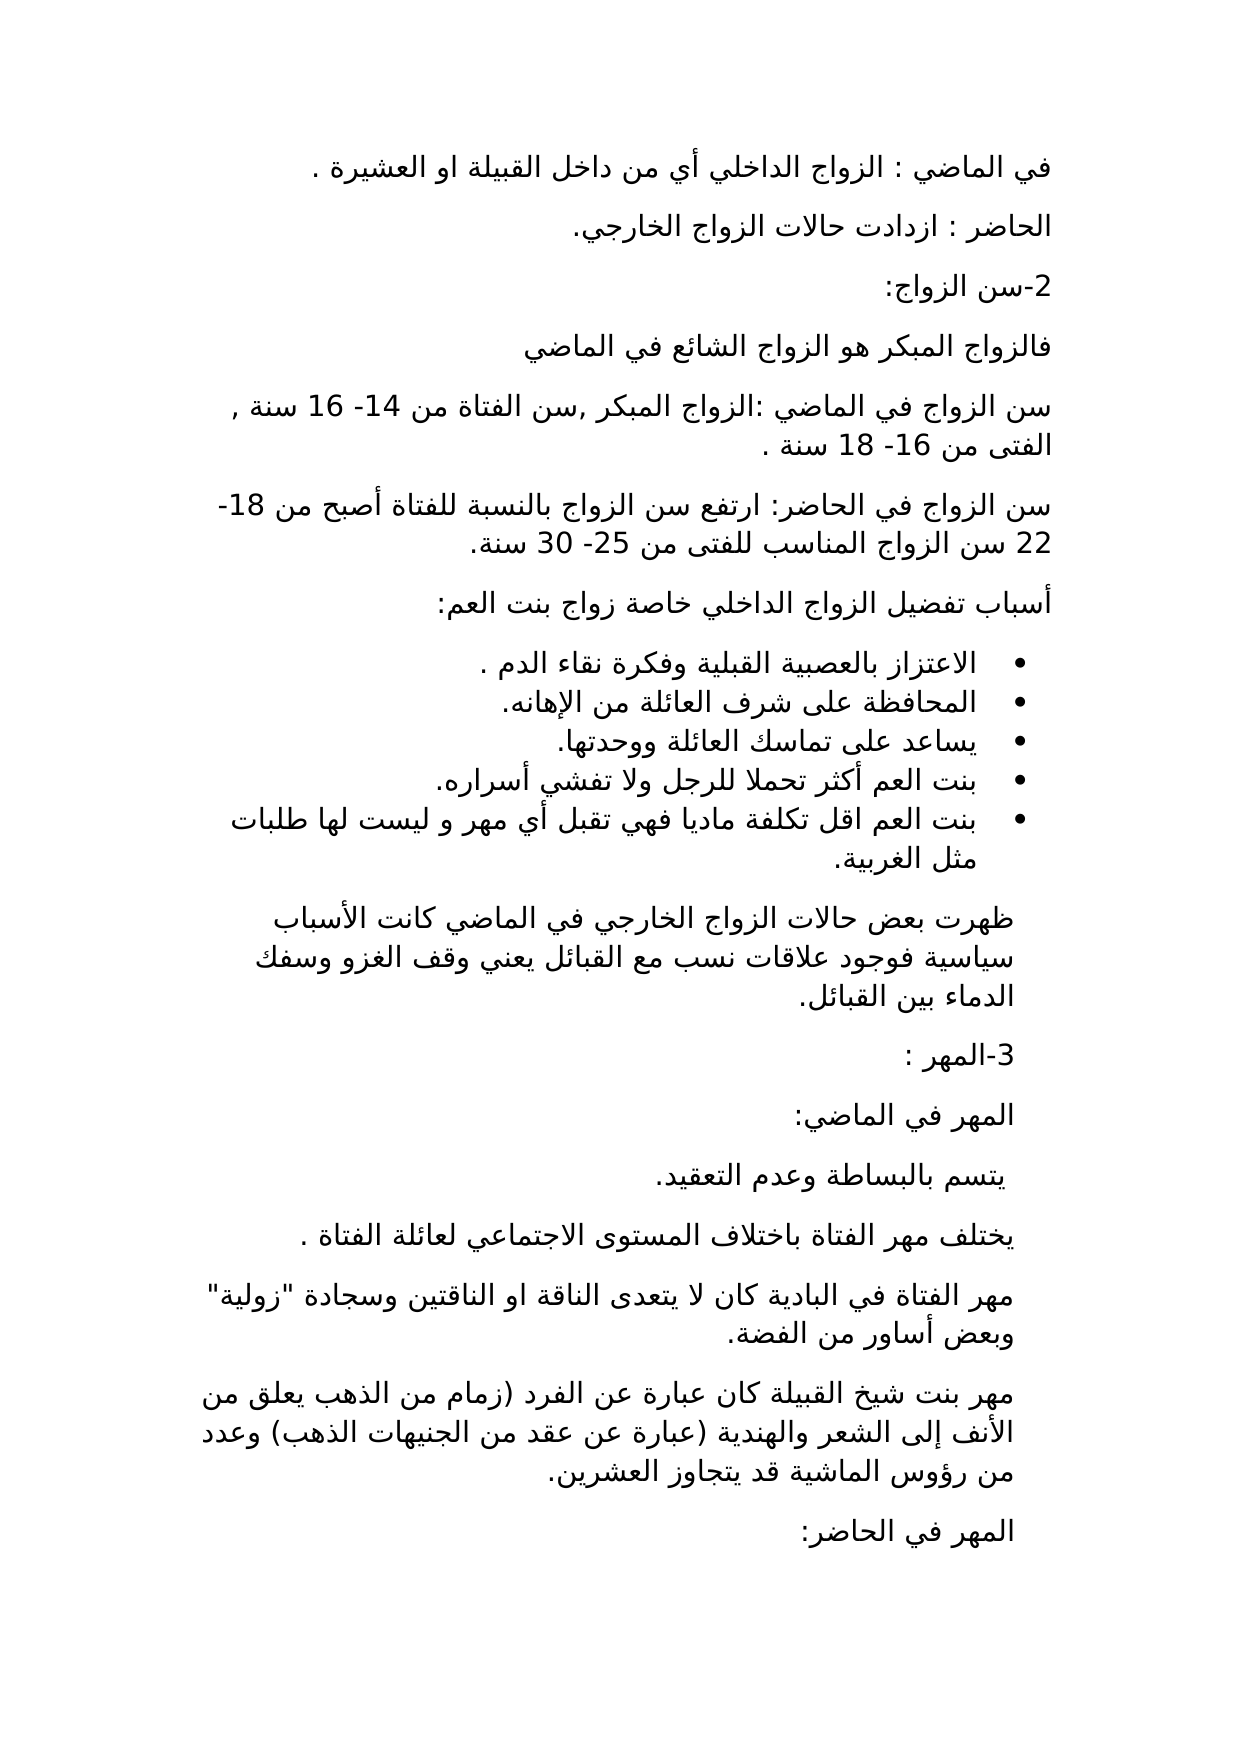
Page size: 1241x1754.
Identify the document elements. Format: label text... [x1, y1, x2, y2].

text سن الزواج في الماضي :الزواج المبكر ,سن الفتاة من 14- 16 سنة , الفتى من 16- 18 سنة . [187, 389, 1053, 462]
text فالزواج المبكر هو الزواج الشائع في الماضي [187, 329, 1053, 363]
text 3-المهر : [187, 1039, 1015, 1073]
text سن الزواج في الحاضر: ارتفع سن الزواج بالنسبة للفتاة أصبح من 18-22 سن الزواج المناسب للفتى من 25- 30 سنة. [187, 488, 1053, 561]
text المهر في الماضي: [187, 1098, 1015, 1132]
text مهر الفتاة في البادية كان لا يتعدى الناقة او الناقتين وسجادة "زولية" وبعض أساور من الفضة. [187, 1278, 1015, 1351]
text المهر في الحاضر: [187, 1514, 1015, 1548]
text 2-سن الزواج: [187, 269, 1053, 303]
text أسباب تفضيل الزواج الداخلي خاصة زواج بنت العم: [187, 587, 1053, 621]
text في الماضي : الزواج الداخلي أي من داخل القبيلة او العشيرة . [187, 150, 1053, 184]
text يختلف مهر الفتاة باختلاف المستوى الاجتماعي لعائلة الفتاة . [187, 1218, 1015, 1252]
text ظهرت بعض حالات الزواج الخارجي في الماضي كانت الأسباب سياسية فوجود علاقات نسب مع القبائل يعني وقف الغزو وسفك الدماء بين القبائل. [187, 901, 1015, 1013]
text يتسم بالبساطة وعدم التعقيد. [187, 1158, 1015, 1192]
list الاعتزاز بالعصبية القبلية وفكرة نقاء الدم . [187, 646, 1015, 680]
list يساعد على تماسك العائلة ووحدتها. [187, 724, 1015, 758]
text الحاضر : ازدادت حالات الزواج الخارجي. [187, 210, 1053, 244]
list المحافظة على شرف العائلة من الإهانه. [187, 685, 1015, 719]
text مهر بنت شيخ القبيلة كان عبارة عن الفرد (زمام من الذهب يعلق من الأنف إلى الشعر والهندية (عبارة عن عقد من الجنيهات الذهب) وعدد من رؤوس الماشية قد يتجاوز العشرين. [187, 1377, 1015, 1488]
list بنت العم أكثر تحملا للرجل ولا تفشي أسراره. [187, 763, 1015, 797]
list بنت العم اقل تكلفة ماديا فهي تقبل أي مهر و ليست لها طلبات مثل الغربية. [187, 802, 1015, 875]
